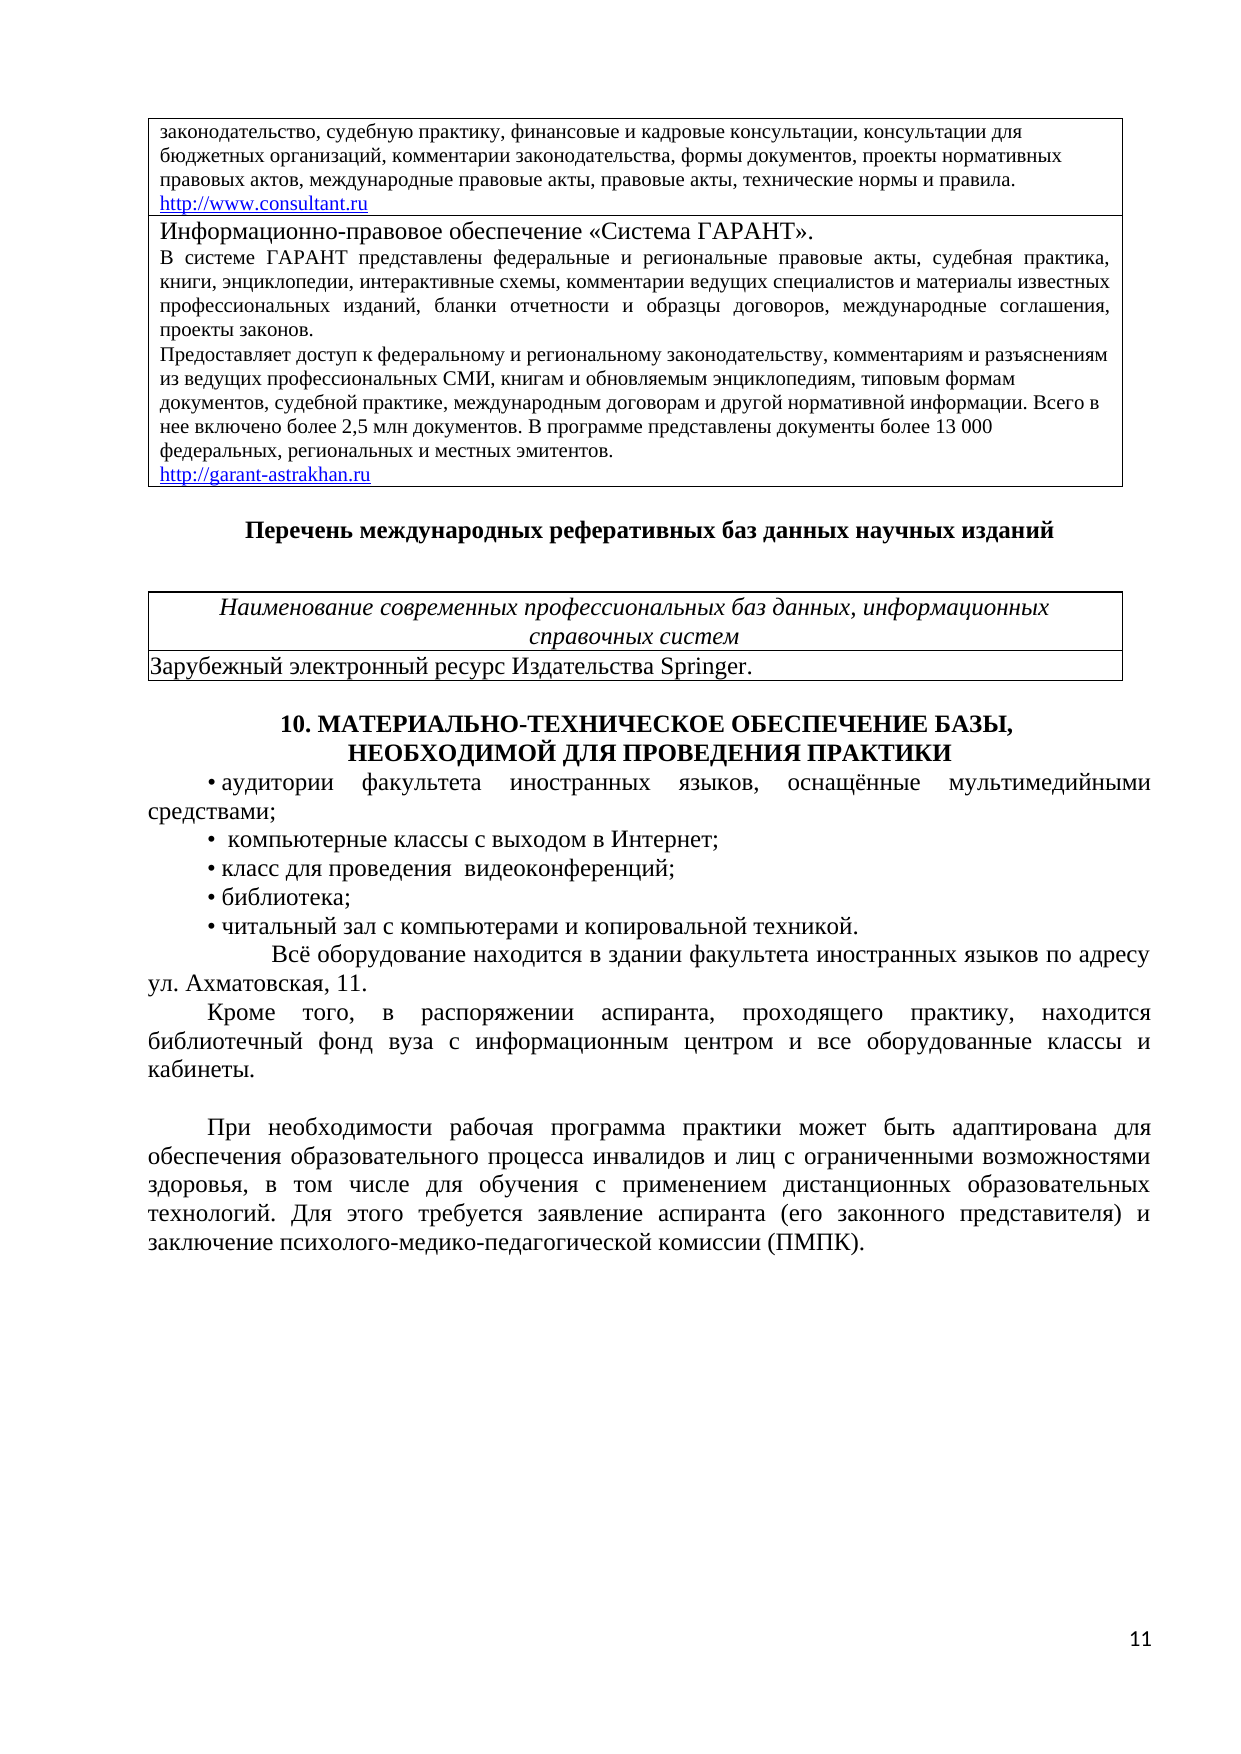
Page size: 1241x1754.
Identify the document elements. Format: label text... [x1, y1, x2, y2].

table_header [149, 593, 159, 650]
text Кроме того, в распоряжении аспиранта, проходящего практику, находится библиотечный фонд вуза с информационным центром и все оборудованные классы и кабинеты. [148, 997, 1152, 1083]
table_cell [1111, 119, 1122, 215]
text 10. МАТЕРИАЛЬНО-ТЕХНИЧЕСКОЕ ОБЕСПЕЧЕНИЕ БАЗЫ, НЕОБХОДИМОЙ ДЛЯ ПРОВЕДЕНИЯ ПРАКТИКИ [148, 709, 1152, 767]
text • компьютерные классы с выходом в Интернет; [148, 824, 1152, 853]
table_cell Зарубежный электронный ресурс Издательства Springer. [149, 651, 1122, 680]
text • читальный зал с компьютерами и копировальной техникой. [148, 911, 1152, 939]
text • аудитории факультета иностранных языков, оснащённые мультимедийными средствами; [148, 767, 1152, 824]
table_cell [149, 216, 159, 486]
text Всё оборудование находится в здании факультета иностранных языков по адресу ул. Ахматовская, 11. [148, 939, 1152, 997]
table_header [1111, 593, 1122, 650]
text При необходимости рабочая программа практики может быть адаптирована для обеспечения образовательного процесса инвалидов и лиц с ограниченными возможностями здоровья, в том числе для обучения с применением дистанционных образовательных технологий. Для этого требуется заявление аспиранта (его законного представителя) и заключение психолого-медико-педагогической комиссии (ПМПК). [148, 1112, 1152, 1256]
text • класс для проведения видеоконференций; [148, 853, 1152, 882]
text • библиотека; [148, 882, 1152, 911]
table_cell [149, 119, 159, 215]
text Перечень международных реферативных баз данных научных изданий [148, 516, 1152, 544]
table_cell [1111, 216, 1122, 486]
